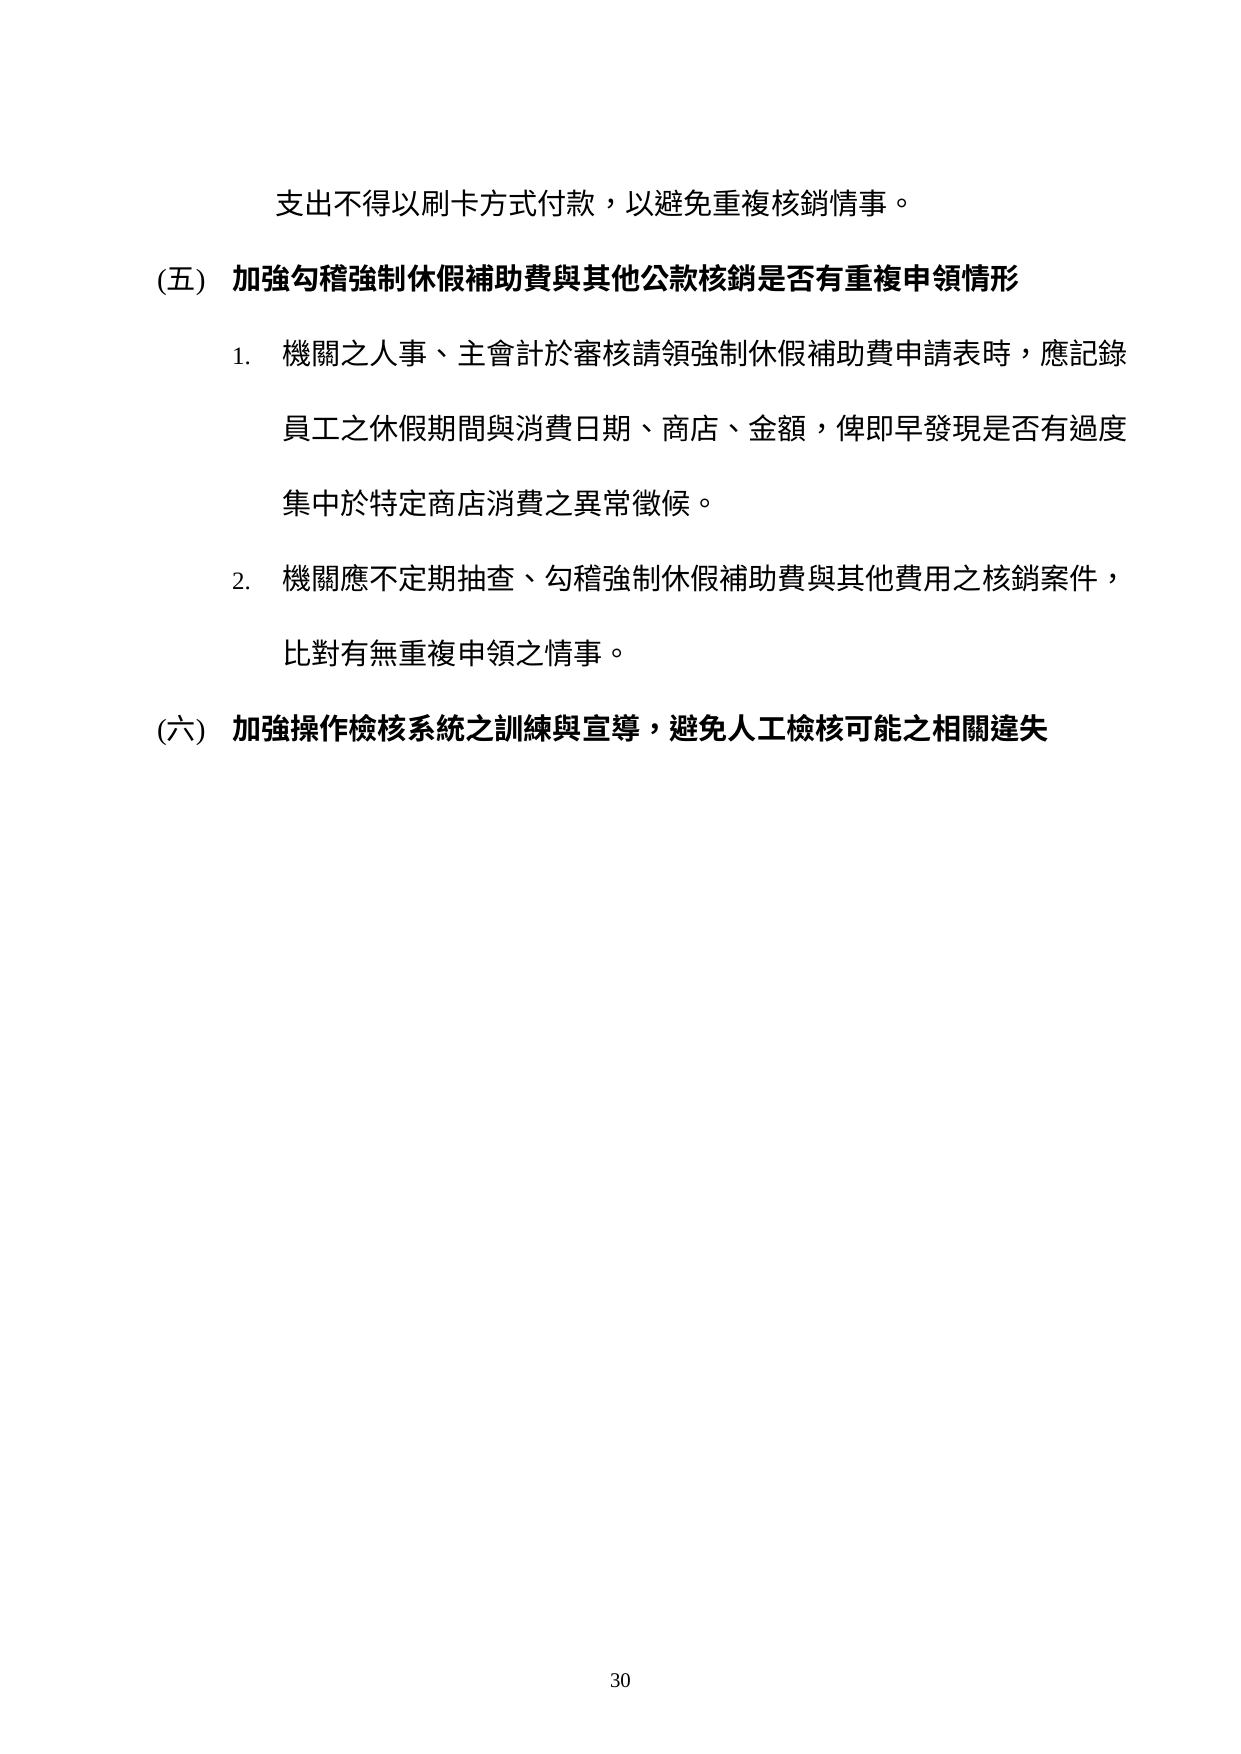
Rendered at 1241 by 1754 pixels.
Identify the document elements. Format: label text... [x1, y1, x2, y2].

list 機關應不定期抽查、勾稽強制休假補助費與其他費用之核銷案件，比對有無重複申領之情事。 [232, 539, 1128, 689]
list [231, 164, 1128, 239]
list 機關之人事、主會計於審核請領強制休假補助費申請表時，應記錄員工之休假期間與消費日期、商店、金額，俾即早發現是否有過度集中於特定商店消費之異常徵候。 [232, 314, 1128, 539]
list 加強操作檢核系統之訓練與宣導，避免人工檢核可能之相關違失 [157, 689, 1128, 764]
list 加強勾稽強制休假補助費與其他公款核銷是否有重複申領情形 [157, 239, 1128, 314]
